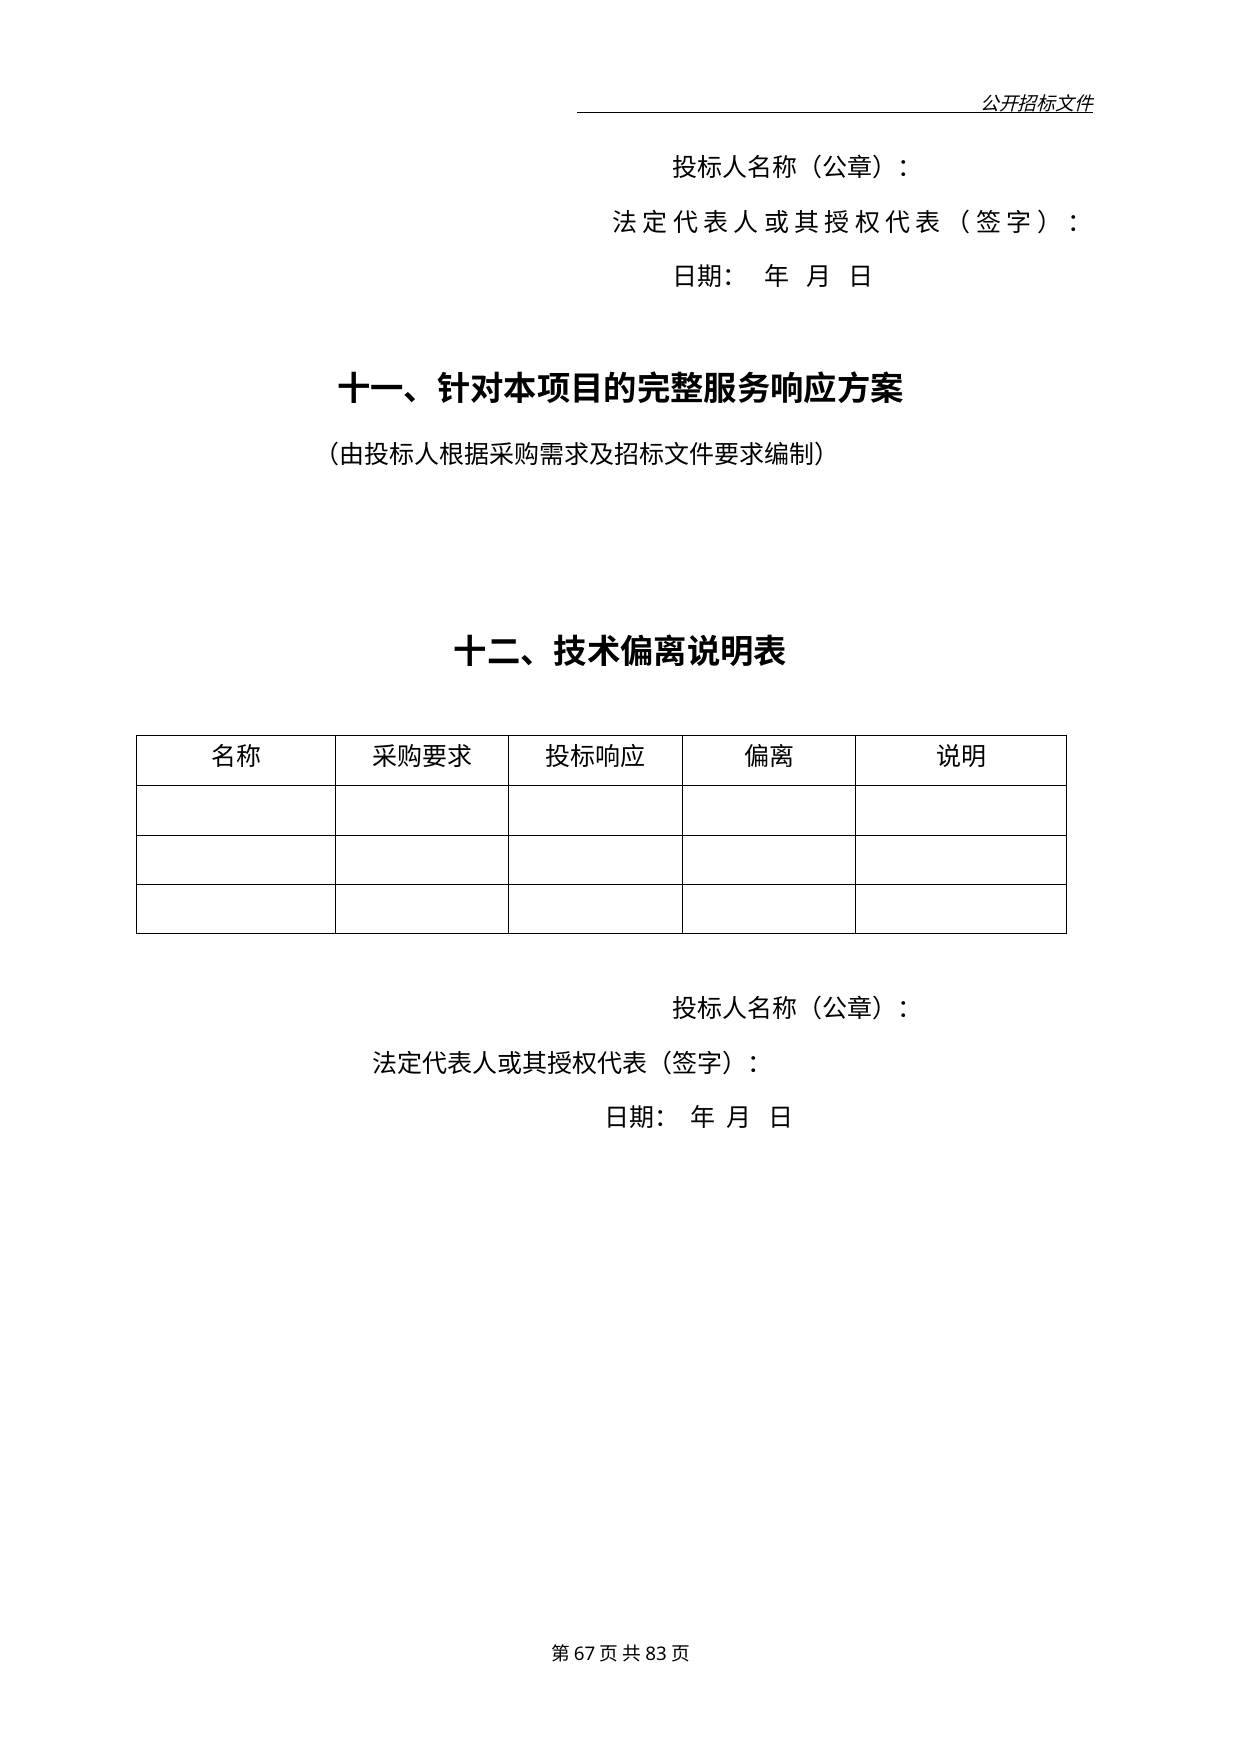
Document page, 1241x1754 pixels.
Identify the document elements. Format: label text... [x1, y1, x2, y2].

table_cell [137, 786, 335, 834]
table_cell [137, 836, 335, 884]
text （由投标人根据采购需求及招标文件要求编制） [148, 434, 1092, 470]
text 十二、技术偏离说明表 [148, 625, 1092, 673]
table_cell [856, 836, 1066, 884]
table_cell [336, 836, 508, 884]
table_header 投标响应 [509, 736, 682, 785]
table_cell [509, 786, 682, 834]
table_header 采购要求 [336, 736, 508, 785]
table_cell [509, 885, 682, 933]
text 法定代表人或其授权代表（签字）： 日期： 年 月 日 [148, 202, 1092, 293]
table_cell [683, 786, 855, 834]
table_cell [683, 885, 855, 933]
table_header 说明 [856, 736, 1066, 785]
table_header 名称 [137, 736, 335, 785]
text 十一、针对本项目的完整服务响应方案 [148, 362, 1092, 410]
table_cell [336, 885, 508, 933]
table_cell [856, 786, 1066, 834]
table_cell [137, 885, 335, 933]
text 投标人名称（公章）： [148, 148, 976, 184]
table_cell [509, 836, 682, 884]
table_cell [336, 786, 508, 834]
text 法定代表人或其授权代表（签字）： [148, 1043, 1092, 1079]
text 日期： 年 月 日 [148, 1097, 1092, 1134]
table_cell [683, 836, 855, 884]
table_header 偏离 [683, 736, 855, 785]
text 投标人名称（公章）： [148, 989, 1092, 1025]
table_cell [856, 885, 1066, 933]
